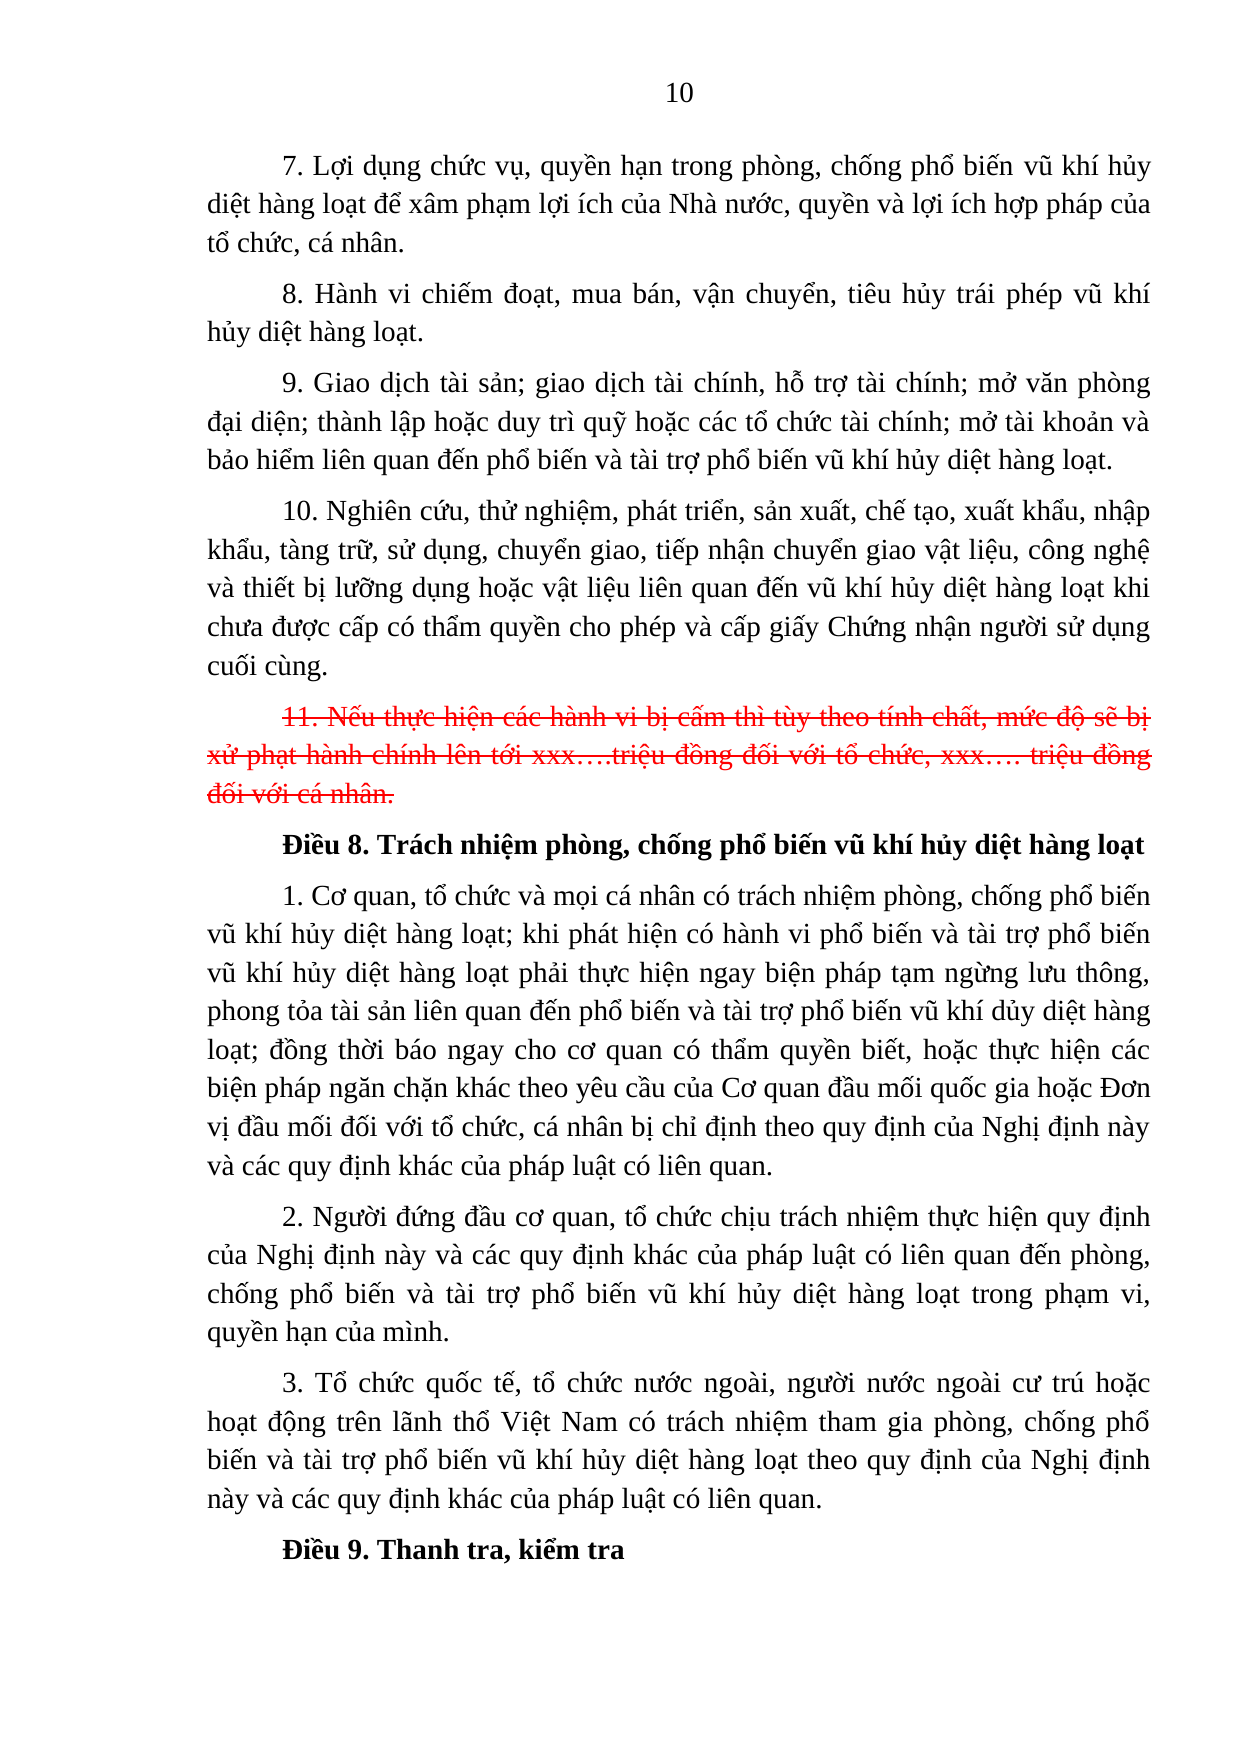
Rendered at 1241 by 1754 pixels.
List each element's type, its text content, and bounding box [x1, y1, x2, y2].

text 9. Giao dịch tài sản; giao dịch tài chính, hỗ trợ tài chính; mở văn phòng đại diện; thành lập hoặc duy trì quỹ hoặc các tổ chức tài chính; mở tài khoản và bảo hiểm liên quan đến phổ biến và tài trợ phổ biến vũ khí hủy diệt hàng loạt. [207, 365, 1152, 476]
text 8. Hành vi chiếm đoạt, mua bán, vận chuyển, tiêu hủy trái phép vũ khí hủy diệt hàng loạt. [207, 276, 1152, 348]
text Điều 9. Thanh tra, kiểm tra [207, 1532, 1152, 1566]
text Điều 8. Trách nhiệm phòng, chống phổ biến vũ khí hủy diệt hàng loạt [207, 827, 1152, 860]
text 2. Người đứng đầu cơ quan, tổ chức chịu trách nhiệm thực hiện quy định của Nghị định này và các quy định khác của pháp luật có liên quan đến phòng, chống phổ biến và tài trợ phổ biến vũ khí hủy diệt hàng loạt trong phạm vi, quyền hạn của mình. [207, 1199, 1152, 1348]
text 11. Nếu thực hiện các hành vi bị cấm thì tùy theo tính chất, mức độ sẽ bị xử phạt hành chính lên tới xxx….triệu đồng đối với tổ chức, xxx…. triệu đồng đối với cá nhân. [207, 699, 1152, 755]
text 3. Tổ chức quốc tế, tổ chức nước ngoài, người nước ngoài cư trú hoặc hoạt động trên lãnh thổ Việt Nam có trách nhiệm tham gia phòng, chống phổ biến và tài trợ phổ biến vũ khí hủy diệt hàng loạt theo quy định của Nghị định này và các quy định khác của pháp luật có liên quan. [207, 1365, 1152, 1514]
text 10. Nghiên cứu, thử nghiệm, phát triển, sản xuất, chế tạo, xuất khẩu, nhập khẩu, tàng trữ, sử dụng, chuyển giao, tiếp nhận chuyển giao vật liệu, công nghệ và thiết bị lưỡng dụng hoặc vật liệu liên quan đến vũ khí hủy diệt hàng loạt khi chưa được cấp có thẩm quyền cho phép và cấp giấy Chứng nhận người sử dụng cuối cùng. [207, 493, 1152, 681]
text 1. Cơ quan, tổ chức và mọi cá nhân có trách nhiệm phòng, chống phổ biến vũ khí hủy diệt hàng loạt; khi phát hiện có hành vi phổ biến và tài trợ phổ biến vũ khí hủy diệt hàng loạt phải thực hiện ngay biện pháp tạm ngừng lưu thông, phong tỏa tài sản liên quan đến phổ biến và tài trợ phổ biến vũ khí dủy diệt hàng loạt; đồng thời báo ngay cho cơ quan có thẩm quyền biết, hoặc thực hiện các biện pháp ngăn chặn khác theo yêu cầu của Cơ quan đầu mối quốc gia hoặc Đơn vị đầu mối đối với tổ chức, cá nhân bị chỉ định theo quy định của Nghị định này và các quy định khác của pháp luật có liên quan. [207, 878, 1152, 1181]
text 7. Lợi dụng chức vụ, quyền hạn trong phòng, chống phổ biến vũ khí hủy diệt hàng loạt để xâm phạm lợi ích của Nhà nước, quyền và lợi ích hợp pháp của tổ chức, cá nhân. [207, 148, 1152, 258]
text 11. Nếu thực hiện các hành vi bị cấm thì tùy theo tính chất, mức độ sẽ bị xử phạt hành chính lên tới xxx….triệu đồng đối với tổ chức, xxx…. triệu đồng đối với cá nhân. [207, 757, 1152, 809]
